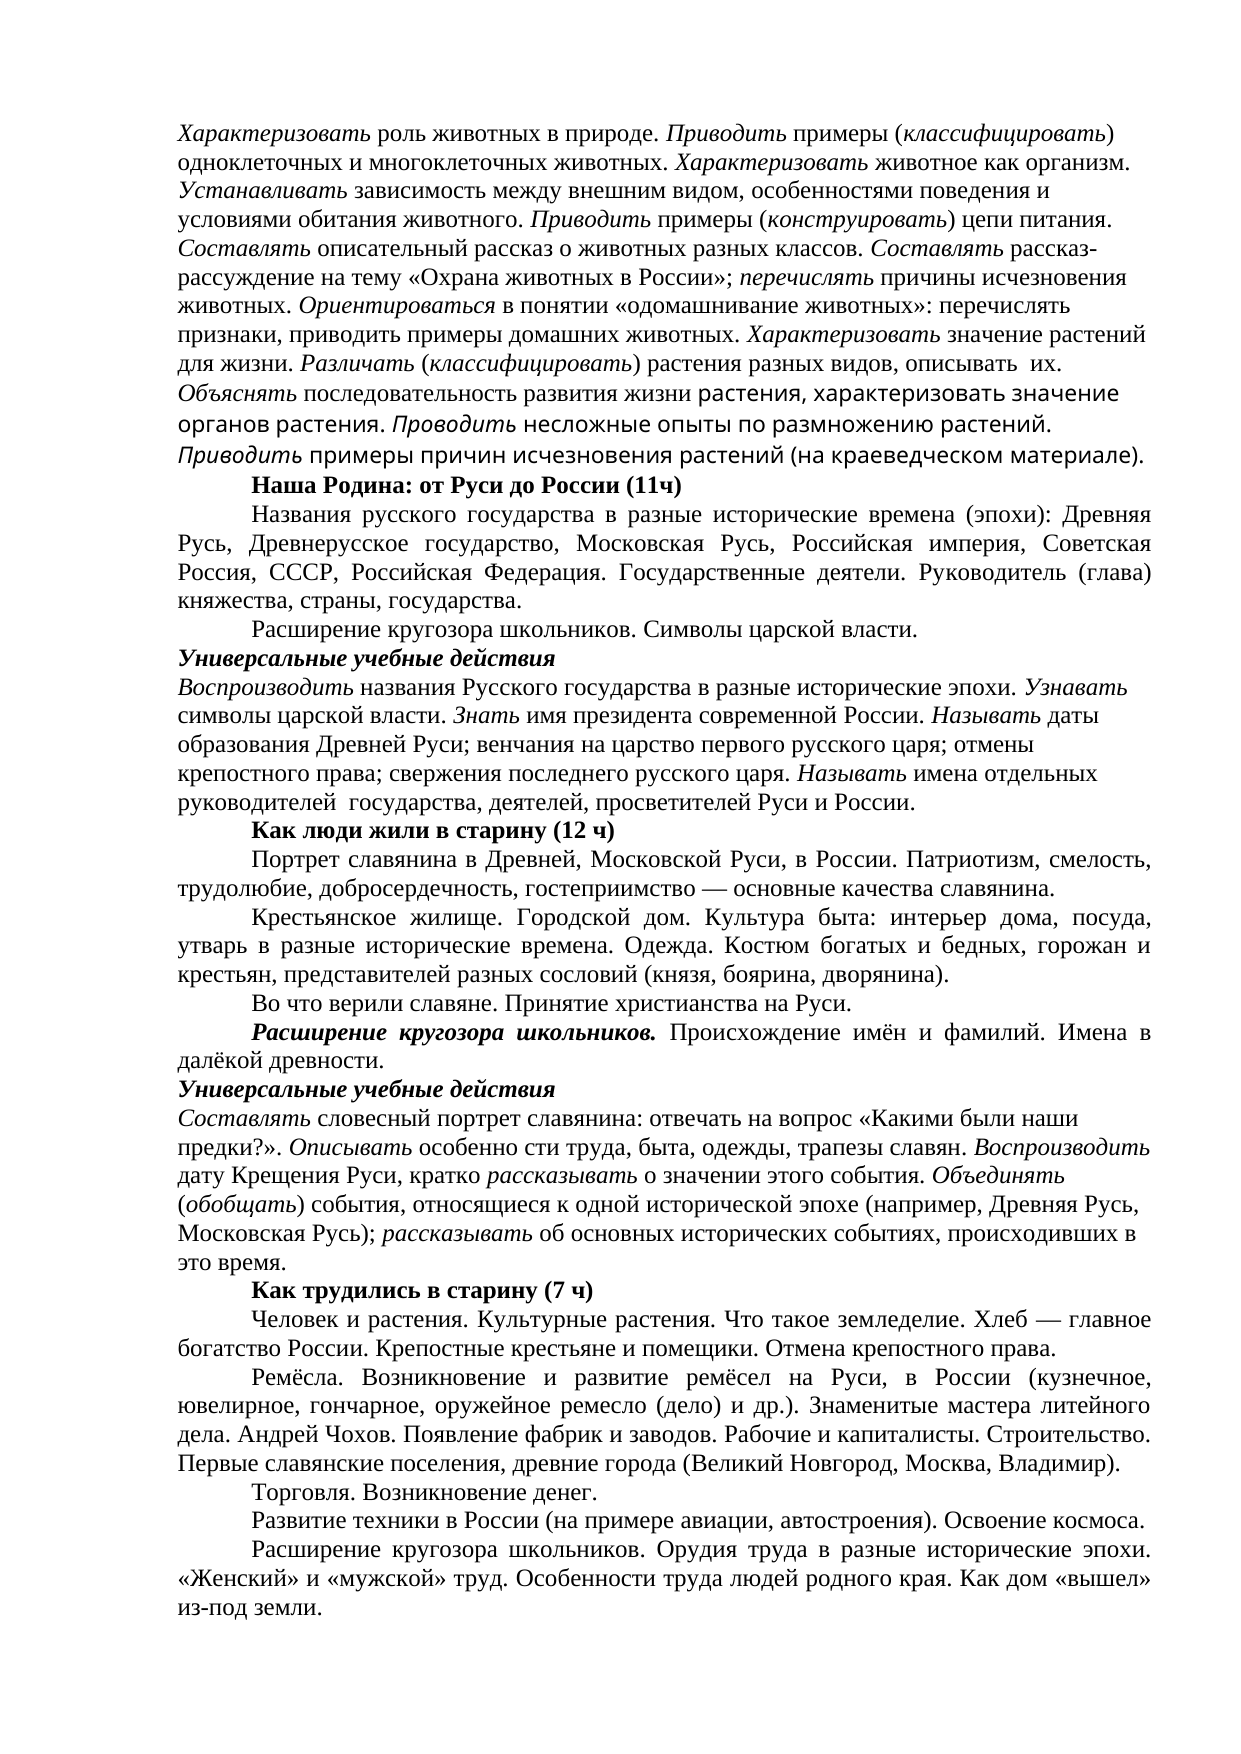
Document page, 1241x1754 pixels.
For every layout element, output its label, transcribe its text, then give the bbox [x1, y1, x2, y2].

text Человек и растения. Культурные растения. Что такое земледелие. Хлеб — главное богатство России. Крепостные крестьяне и помещики. Отмена крепостного права. [177, 1304, 1152, 1362]
text Расширение кругозора школьников. Символы царской власти. [177, 614, 1152, 643]
text Во что верили славяне. Принятие христианства на Руси. [177, 988, 1152, 1017]
text дату Крещения Руси, кратко рассказывать о значении этого события. Объединять (обобщать) события, относящиеся к одной исторической эпохе (например, Древняя Русь, Московская Русь); рассказывать об основных исторических событиях, происходивших в это время. [177, 1161, 1152, 1276]
text Универсальные учебные действия [177, 643, 1152, 672]
text Портрет славянина в Древней, Московской Руси, в России. Патриотизм, смелость, трудолюбие, добросердечность, гостеприимство — основные качества славянина. [177, 844, 1152, 902]
text Расширение кругозора школьников. Орудия труда в разные исторические эпохи. «Женский» и «мужской» труд. Особенности труда людей родного края. Как дом «вышел» из-под земли. [177, 1534, 1152, 1621]
text рассуждение на тему «Охрана животных в России»; перечислять причины исчезновения [177, 262, 1152, 291]
text животных. Ориентироваться в понятии «одомашнивание животных»: перечислять признаки, приводить примеры домашних животных. Характеризовать значение растений для жизни. Различать (классифицировать) растения разных видов, описывать их. Объяснять последовательность развития жизни растения, характеризовать значение органов растения. Проводить несложные опыты по размножению растений. Приводить примеры причин исчезновения растений (на краеведческом материале). [177, 291, 1152, 471]
text Торговля. Возникновение денег. [177, 1477, 1152, 1506]
text Как трудились в старину (7 ч) [177, 1276, 1152, 1304]
text Как люди жили в старину (12 ч) [177, 816, 1152, 844]
text Наша Родина: от Руси до России (11ч) [177, 471, 1152, 499]
text Составлять описательный рассказ о животных разных классов. Составлять рассказ- [177, 233, 1152, 262]
text Ремёсла. Возникновение и развитие ремёсел на Руси, в России (кузнечное, ювелирное, гончарное, оружейное ремесло (дело) и др.). Знаменитые мастера литейного дела. Андрей Чохов. Появление фабрик и заводов. Рабочие и капиталисты. Строительство. Первые славянские поселения, древние города (Великий Новгород, Москва, Владимир). [177, 1362, 1152, 1477]
text Характеризовать роль животных в природе. Приводить примеры (классифицировать) одноклеточных и многоклеточных животных. Характеризовать животное как организм. Устанавливать зависимость между внешним видом, особенностями поведения и условиями обитания животного. Приводить примеры (конструировать) цепи питания. [177, 118, 1152, 233]
text Названия русского государства в разные исторические времена (эпохи): Древняя Русь, Древнерусское государство, Московская Русь, Российская империя, Советская Россия, СССР, Российская Федерация. Государственные деятели. Руководитель (глава) княжества, страны, государства. [177, 499, 1152, 614]
text Крестьянское жилище. Городской дом. Культура быта: интерьер дома, посуда, утварь в разные исторические времена. Одежда. Костюм богатых и бедных, горожан и крестьян, представителей разных сословий (князя, боярина, дворянина). [177, 902, 1152, 988]
text Составлять словесный портрет славянина: отвечать на вопрос «Какими были наши предки?». Описывать особенно сти труда, быта, одежды, трапезы славян. Воспроизводить [177, 1103, 1152, 1161]
text Развитие техники в России (на примере авиации, автостроения). Освоение космоса. [177, 1506, 1152, 1534]
text Расширение кругозора школьников. Происхождение имён и фамилий. Имена в далёкой древности. [177, 1017, 1152, 1074]
text Воспроизводить названия Русского государства в разные исторические эпохи. Узнавать символы царской власти. Знать имя президента современной России. Называть даты образования Древней Руси; венчания на царство первого русского царя; отмены крепостного права; свержения последнего русского царя. Называть имена отдельных руководителей государства, деятелей, просветителей Руси и России. [177, 672, 1152, 816]
text Универсальные учебные действия [177, 1074, 1152, 1103]
